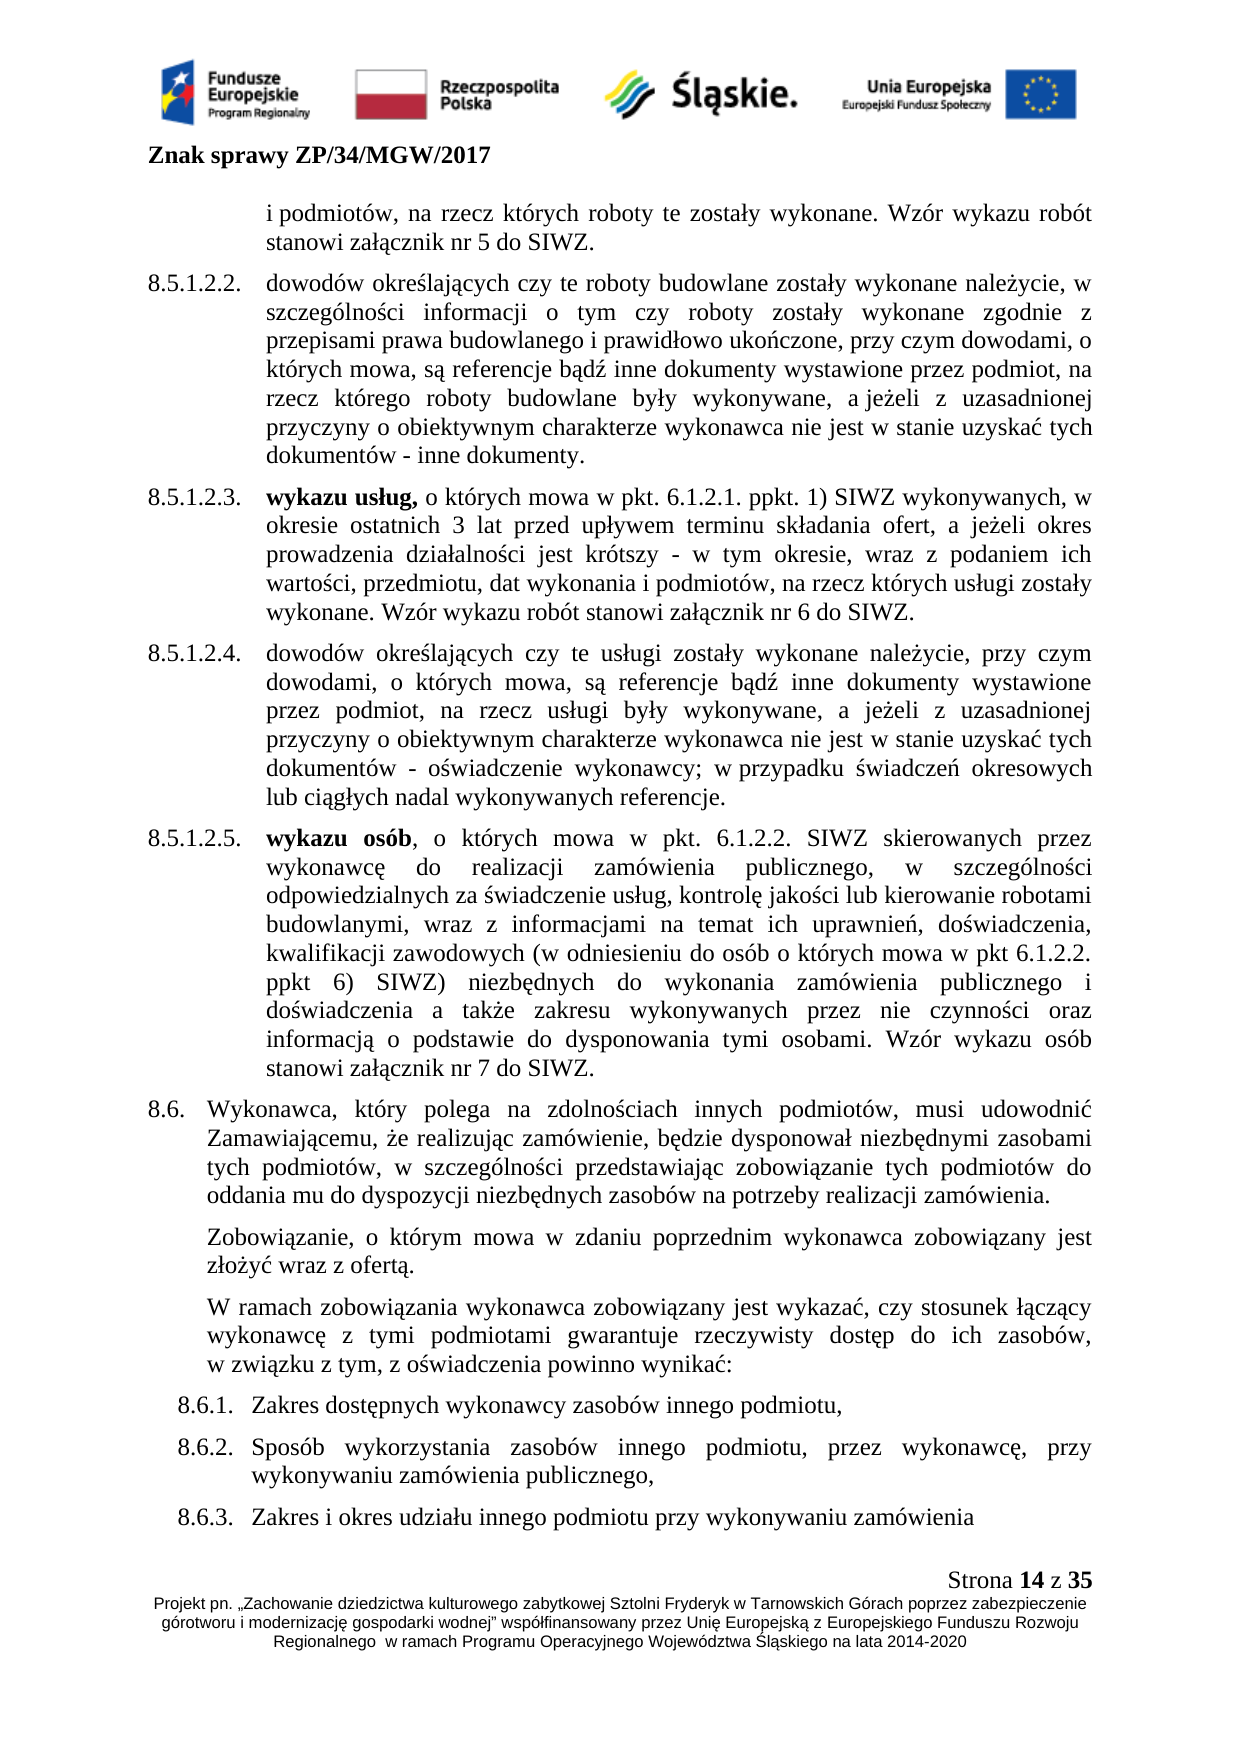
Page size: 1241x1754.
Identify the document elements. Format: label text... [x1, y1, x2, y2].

picture [147, 44, 1093, 141]
text 8.5.1.2.2. dowodów określających czy te roboty budowlane zostały wykonane należycie, w szczególności informacji o tym czy roboty zostały wykonane zgodnie z przepisami prawa budowlanego i prawidłowo ukończone, przy czym dowodami, o których mowa, są referencje bądź inne dokumenty wystawione przez podmiot, na rzecz którego roboty budowlane były wykonywane, a jeżeli z uzasadnionej przyczyny o obiektywnym charakterze wykonawca nie jest w stanie uzyskać tych dokumentów - inne dokumenty. [148, 268, 1093, 469]
text 8.6.3. Zakres i okres udziału innego podmiotu przy wykonywaniu zamówienia [177, 1502, 1093, 1531]
text 8.6.1. Zakres dostępnych wykonawcy zasobów innego podmiotu, [177, 1391, 1093, 1419]
text 8.6.2. Sposób wykorzystania zasobów innego podmiotu, przez wykonawcę, przy wykonywaniu zamówienia publicznego, [177, 1432, 1093, 1489]
text 8.5.1.2.4. dowodów określających czy te usługi zostały wykonane należycie, przy czym dowodami, o których mowa, są referencje bądź inne dokumenty wystawione przez podmiot, na rzecz usługi były wykonywane, a jeżeli z uzasadnionej przyczyny o obiektywnym charakterze wykonawca nie jest w stanie uzyskać tych dokumentów - oświadczenie wykonawcy; w przypadku świadczeń okresowych lub ciągłych nadal wykonywanych referencje. [148, 638, 1093, 811]
text 8.5.1.2.5. wykazu osób, o których mowa w pkt. 6.1.2.2. SIWZ skierowanych przez wykonawcę do realizacji zamówienia publicznego, w szczególności odpowiedzialnych za świadczenie usług, kontrolę jakości lub kierowanie robotami budowlanymi, wraz z informacjami na temat ich uprawnień, doświadczenia, kwalifikacji zawodowych (w odniesieniu do osób o których mowa w pkt 6.1.2.2. ppkt 6) SIWZ) niezbędnych do wykonania zamówienia publicznego i doświadczenia a także zakresu wykonywanych przez nie czynności oraz informacją o podstawie do dysponowania tymi osobami. Wzór wykazu osób stanowi załącznik nr 7 do SIWZ. [148, 823, 1093, 1082]
text W ramach zobowiązania wykonawca zobowiązany jest wykazać, czy stosunek łączący wykonawcę z tymi podmiotami gwarantuje rzeczywisty dostęp do ich zasobów, w związku z tym, z oświadczenia powinno wynikać: [207, 1292, 1093, 1378]
text 8.6. Wykonawca, który polega na zdolnościach innych podmiotów, musi udowodnić Zamawiającemu, że realizując zamówienie, będzie dysponował niezbędnymi zasobami tych podmiotów, w szczególności przedstawiając zobowiązanie tych podmiotów do oddania mu do dyspozycji niezbędnych zasobów na potrzeby realizacji zamówienia. [148, 1094, 1093, 1209]
text 8.5.1.2.3. wykazu usług, o których mowa w pkt. 6.1.2.1. ppkt. 1) SIWZ wykonywanych, w okresie ostatnich 3 lat przed upływem terminu składania ofert, a jeżeli okres prowadzenia działalności jest krótszy - w tym okresie, wraz z podaniem ich wartości, przedmiotu, dat wykonania i podmiotów, na rzecz których usługi zostały wykonane. Wzór wykazu robót stanowi załącznik nr 6 do SIWZ. [148, 482, 1093, 626]
text Zobowiązanie, o którym mowa w zdaniu poprzednim wykonawca zobowiązany jest złożyć wraz z ofertą. [148, 1222, 1093, 1279]
